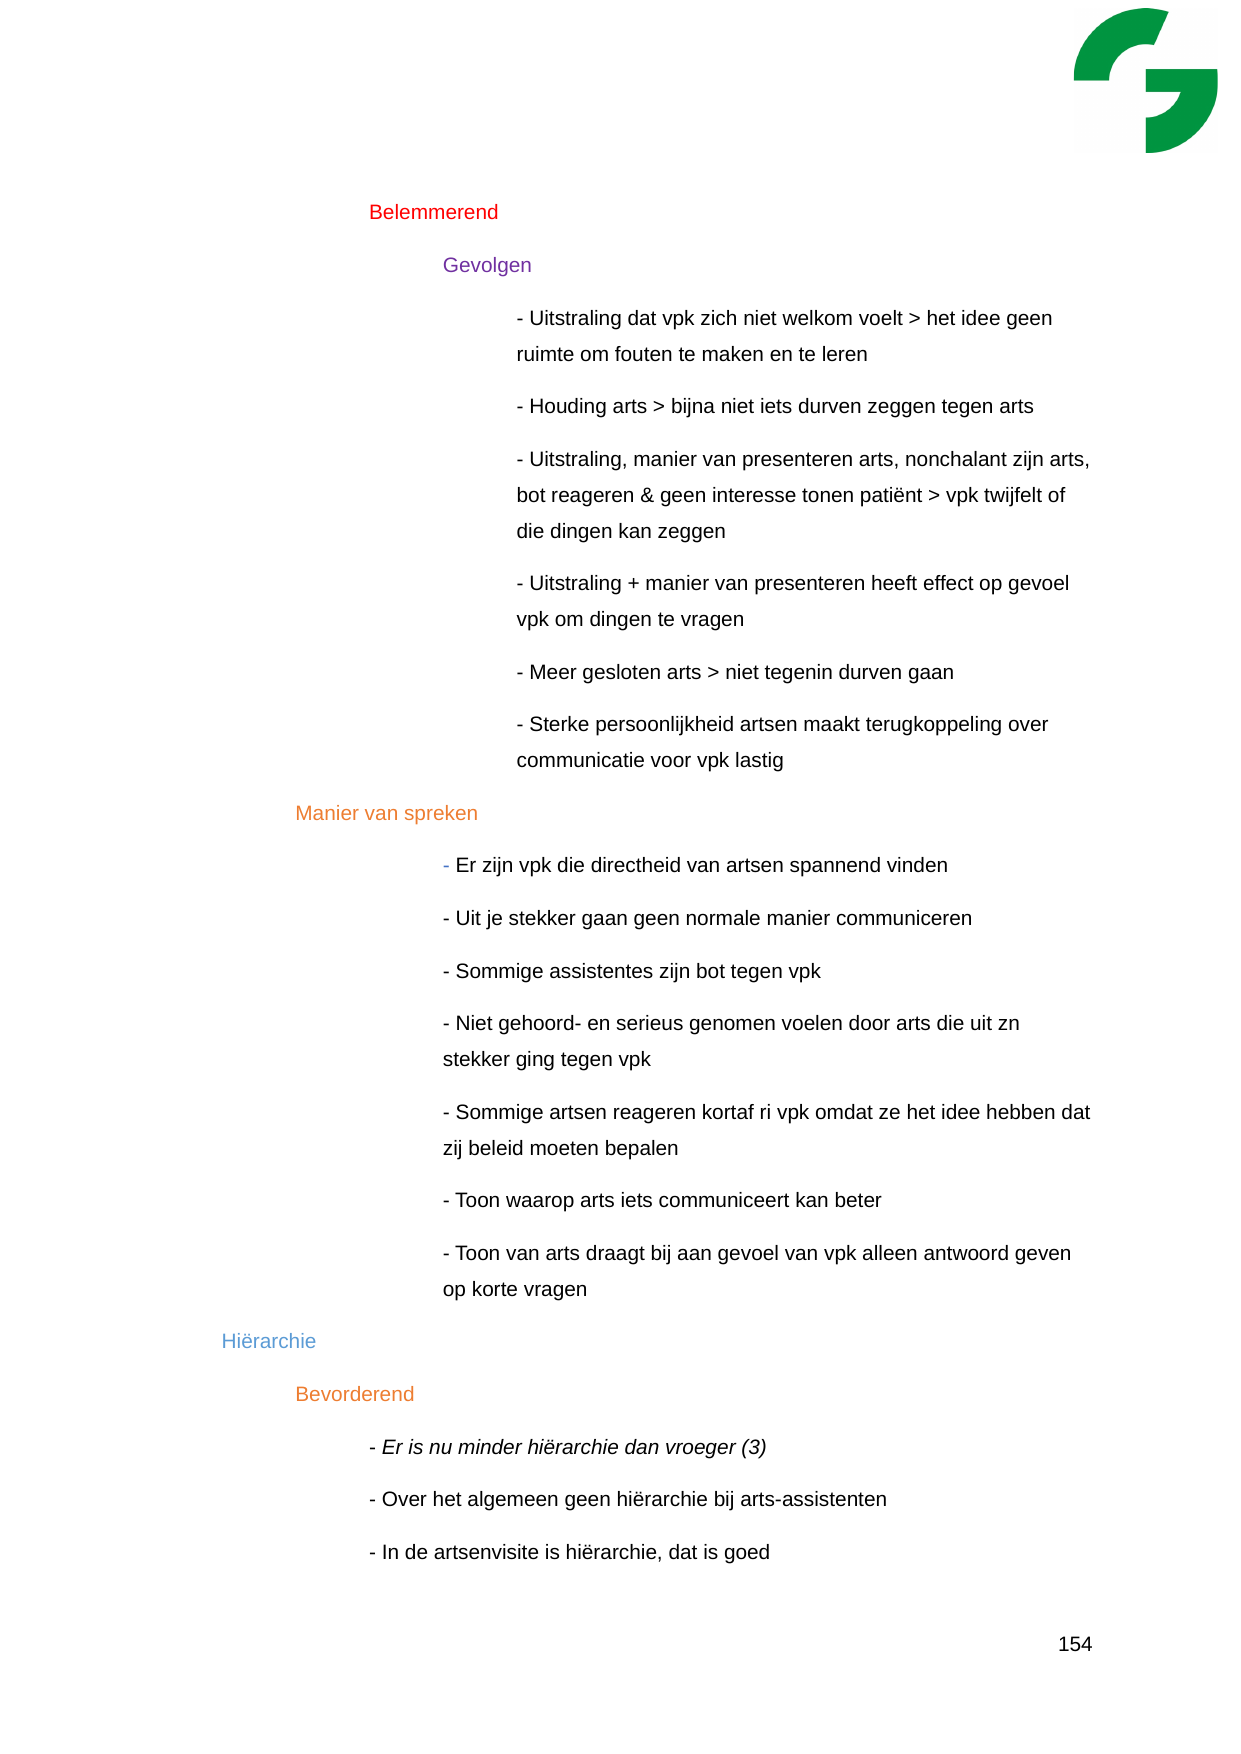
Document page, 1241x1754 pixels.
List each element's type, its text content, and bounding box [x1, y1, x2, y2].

text - Toon van arts draagt bij aan gevoel van vpk alleen antwoord geven op korte vragen [443, 1241, 1093, 1301]
text - In de artsenvisite is hiërarchie, dat is goed [148, 1540, 1093, 1564]
text - Niet gehoord- en serieus genomen voelen door arts die uit zn stekker ging tegen vpk [443, 1011, 1093, 1071]
text Gevolgen [369, 253, 1093, 277]
text Manier van spreken [221, 801, 1093, 825]
text - Toon waarop arts iets communiceert kan beter [148, 1188, 1093, 1212]
text - Uit je stekker gaan geen normale manier communiceren [369, 906, 1093, 930]
text - Sommige artsen reageren kortaf ri vpk omdat ze het idee hebben dat zij beleid moeten bepalen [443, 1100, 1093, 1159]
text - Houding arts > bijna niet iets durven zeggen tegen arts [443, 394, 1093, 418]
text - Er is nu minder hiërarchie dan vroeger (3) [148, 1434, 1093, 1458]
text - Uitstraling, manier van presenteren arts, nonchalant zijn arts, bot reageren & geen interesse tonen patiënt > vpk twijfelt of die dingen kan zeggen [516, 447, 1093, 542]
text Hiërarchie [148, 1329, 1093, 1353]
text - Er zijn vpk die directheid van artsen spannend vinden [221, 853, 1093, 877]
text - Over het algemeen geen hiërarchie bij arts-assistenten [148, 1487, 1093, 1511]
text - Sterke persoonlijkheid artsen maakt terugkoppeling over communicatie voor vpk lastig [516, 712, 1093, 772]
text - Uitstraling + manier van presenteren heeft effect op gevoel vpk om dingen te vragen [516, 571, 1093, 631]
text Belemmerend [148, 200, 1093, 224]
text - Uitstraling dat vpk zich niet welkom voelt > het idee geen ruimte om fouten te maken en te leren [516, 305, 1093, 365]
text - Meer gesloten arts > niet tegenin durven gaan [443, 659, 1093, 683]
text Bevorderend [148, 1382, 1093, 1406]
picture [1073, 8, 1218, 153]
text - Sommige assistentes zijn bot tegen vpk [148, 958, 1093, 982]
